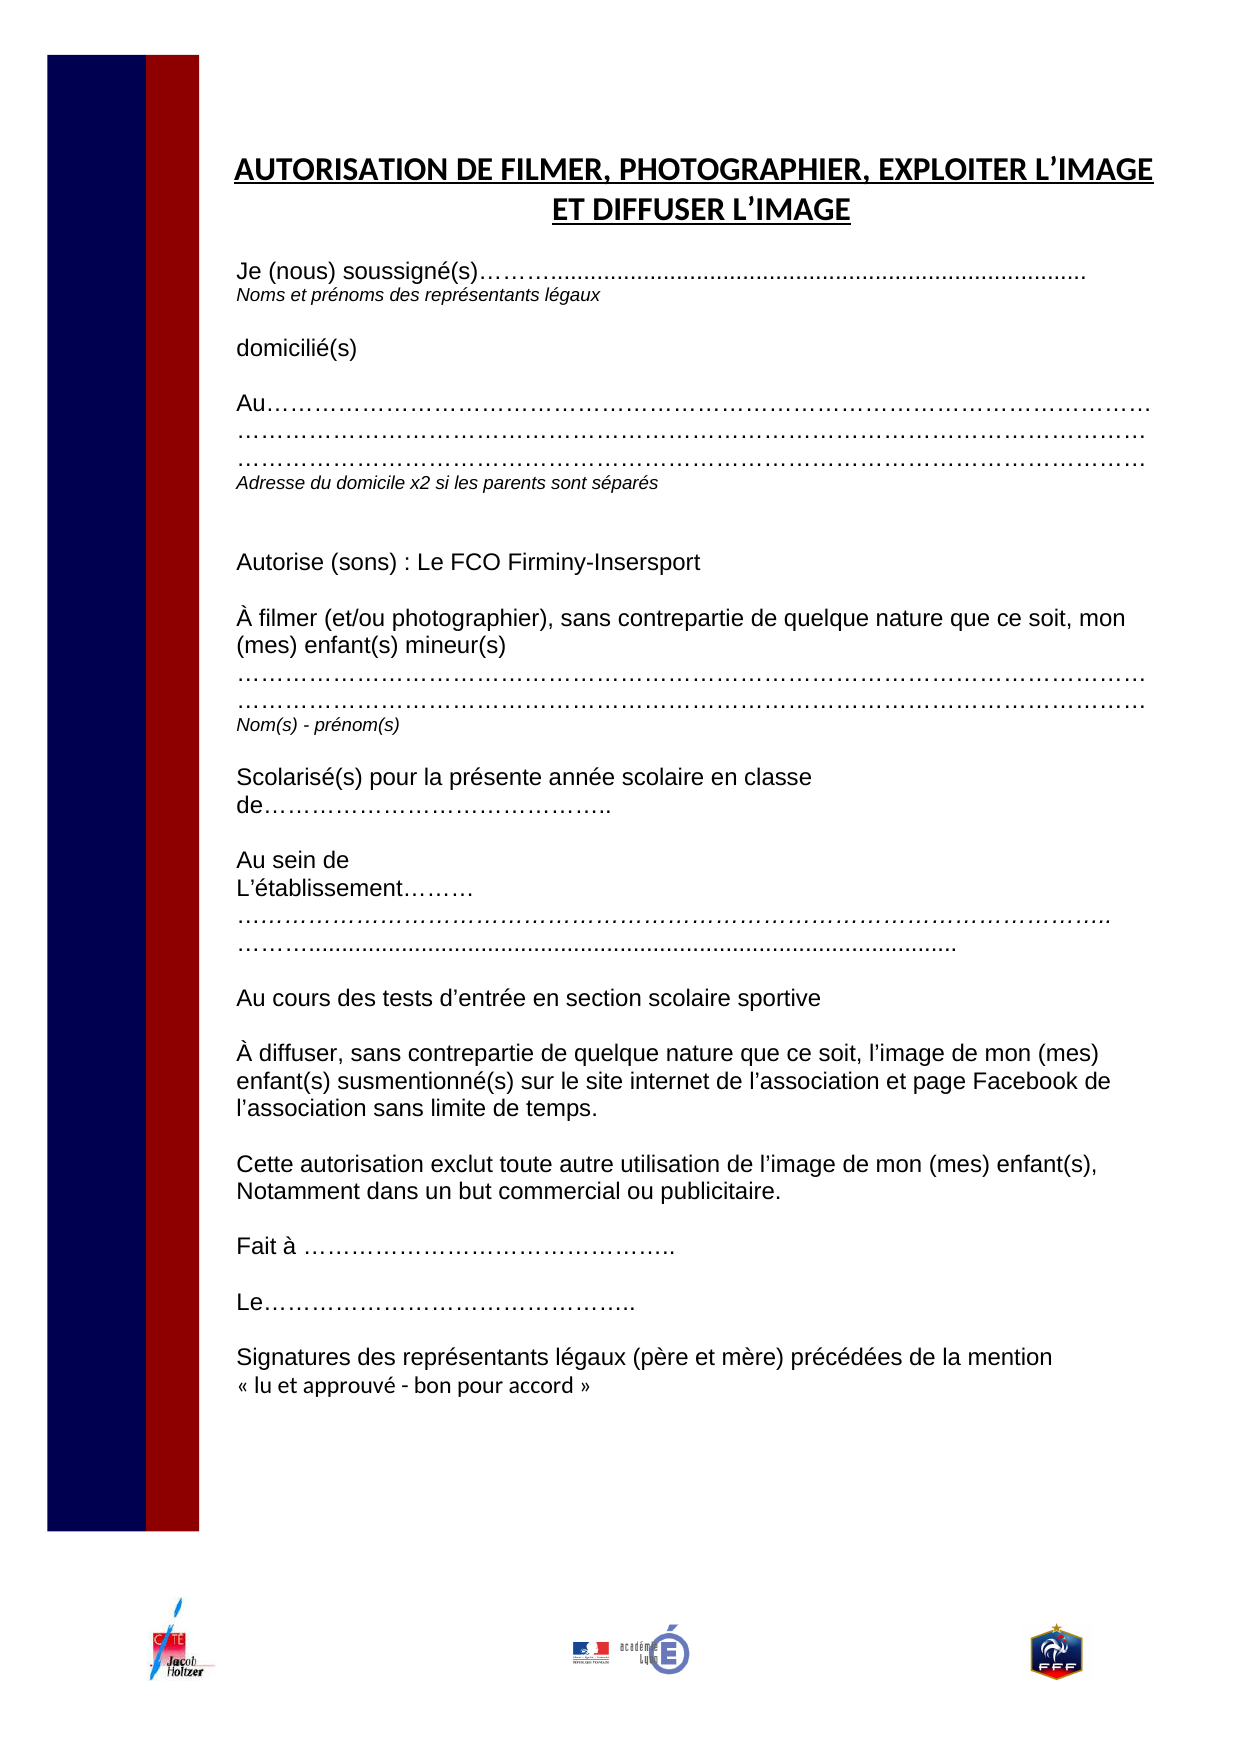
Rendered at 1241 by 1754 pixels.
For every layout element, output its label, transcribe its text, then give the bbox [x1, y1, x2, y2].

text Cette autorisation exclut toute autre utilisation de l’image de mon (mes) enfant(s), [236, 1149, 1167, 1177]
picture [546, 1617, 694, 1681]
text Fait à ……………………………………….. [236, 1232, 1167, 1260]
text Le……………………………………….. [236, 1287, 1167, 1315]
picture [147, 1597, 217, 1681]
text Autorise (sons) : Le FCO Firminy-Insersport [236, 548, 1167, 576]
text Au…………………………………………………………………………………………………………………………………………………………………………………………………………………………………………………………………………………………………………… [236, 389, 1167, 471]
text Notamment dans un but commercial ou publicitaire. [236, 1177, 1167, 1205]
text Scolarisé(s) pour la présente année scolaire en classe de…………………………………….. [236, 763, 1167, 818]
text Signatures des représentants légaux (père et mère) précédées de la mention [236, 1343, 1167, 1370]
text À diffuser, sans contrepartie de quelque nature que ce soit, l’image de mon (mes) enfant(s) susmentionné(s) sur le site internet de l’association et page Facebook de l’association sans limite de temps. [236, 1039, 1167, 1122]
text Noms et prénoms des représentants légaux [236, 284, 1167, 306]
text Au cours des tests d’entrée en section scolaire sportive [236, 984, 1167, 1011]
text « lu et approuvé - bon pour accord » [236, 1370, 1167, 1399]
text domicilié(s) [236, 333, 1167, 361]
text AUTORISATION DE FILMER, PHOTOGRAPHIER, EXPLOITER L’IMAGE [148, 148, 1167, 188]
text ………………………………………………………………………………………………………………………………………………………………………………………………………… [236, 659, 1167, 714]
text Je (nous) soussigné(s)………................................................................................. [236, 257, 1167, 284]
text Nom(s) - prénom(s) [236, 714, 1167, 735]
text À filmer (et/ou photographier), sans contrepartie de quelque nature que ce soit, mon (mes) enfant(s) mineur(s) [236, 603, 1167, 659]
text Adresse du domicile x2 si les parents sont séparés [236, 471, 1167, 493]
text ET DIFFUSER L’IMAGE [236, 188, 1167, 229]
text Au sein de L’établissement………………………………………………………………………………………………………..……….................................................................................................. [236, 846, 1167, 956]
picture [1020, 1623, 1093, 1681]
